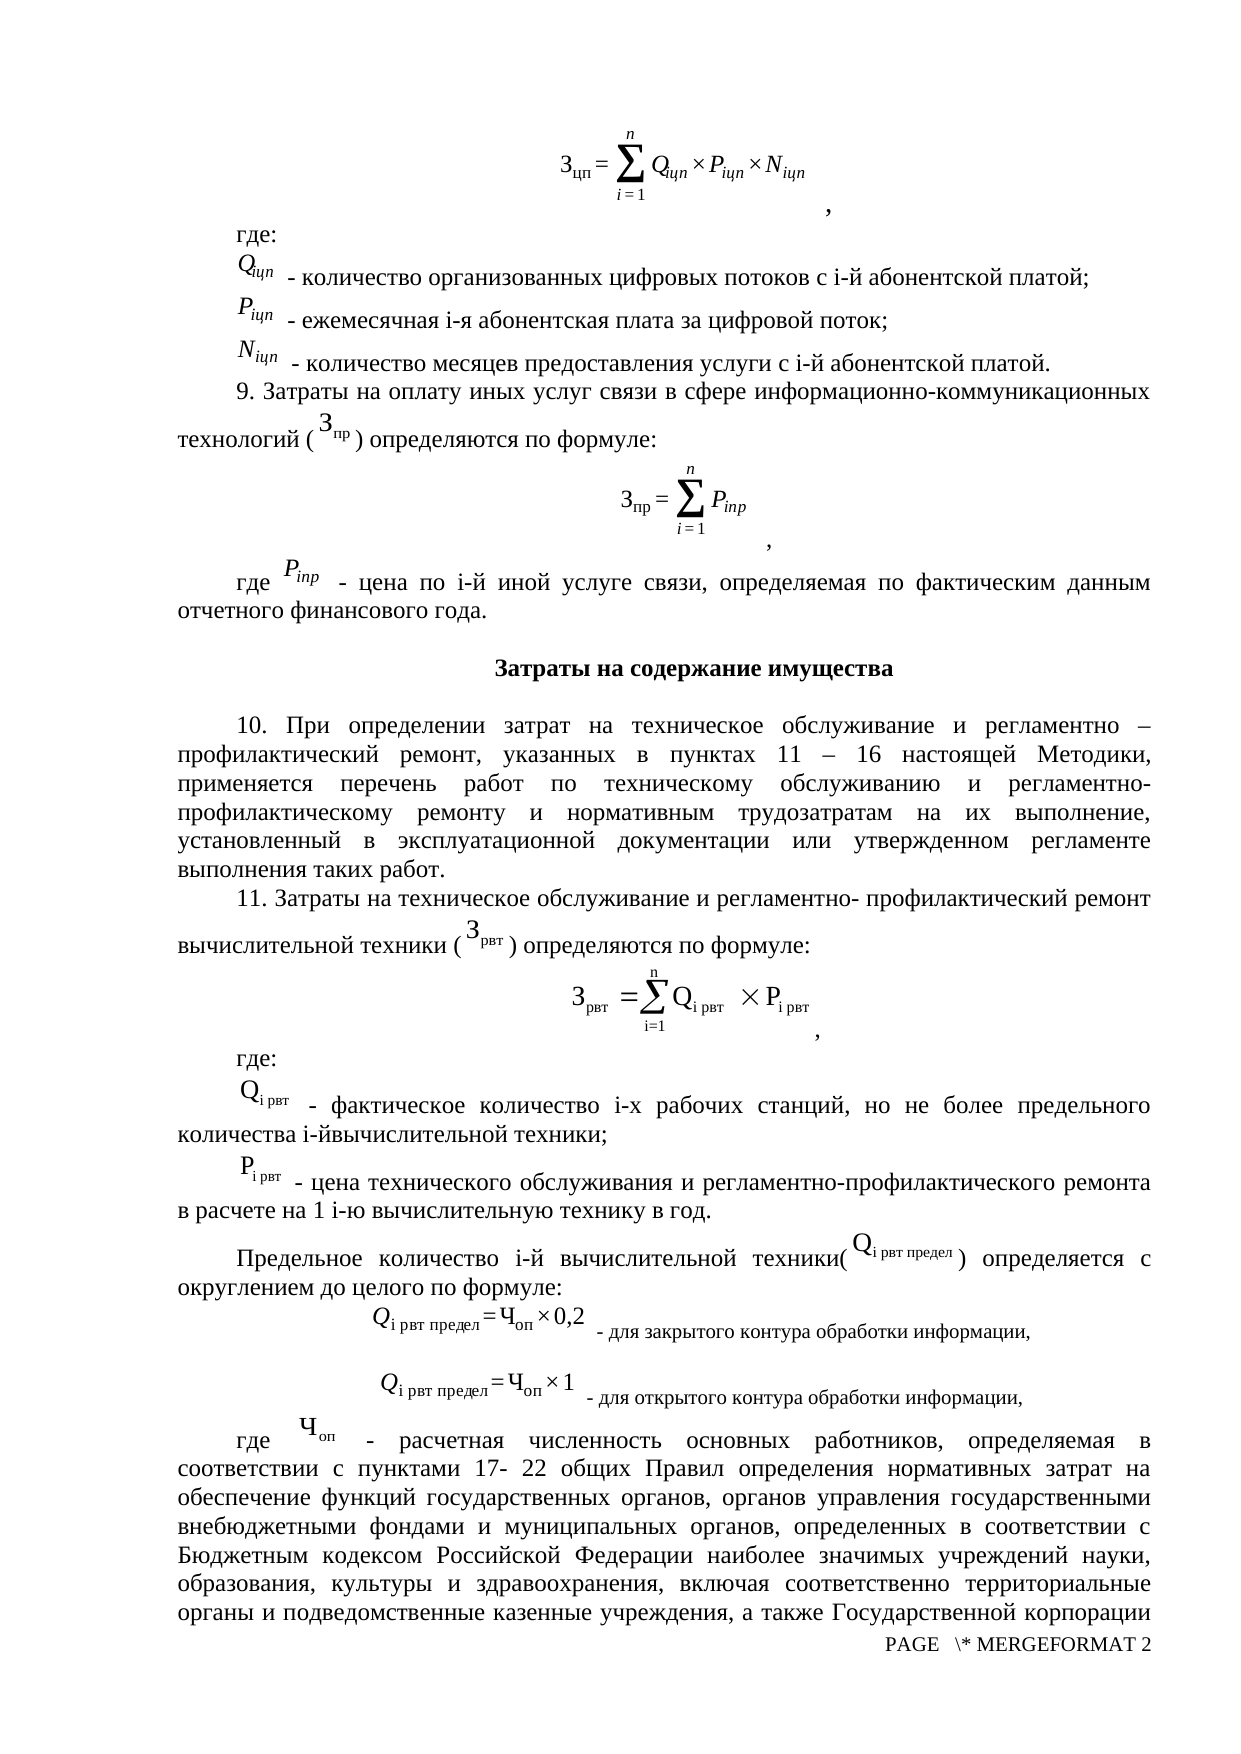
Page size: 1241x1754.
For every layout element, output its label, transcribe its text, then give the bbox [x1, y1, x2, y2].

text - для открытого контура обработки информации, [177, 1367, 1152, 1409]
text где: [177, 219, 1152, 248]
text где - цена по i-й иной услуге связи, определяемая по фактическим данным отчетного финансового года. [177, 553, 1152, 624]
text где: [177, 1043, 1152, 1072]
text - фактическое количество i-х рабочих станций, но не более предельного количества i-йвычислительной техники; [177, 1072, 1152, 1148]
text Предельное количество i-й вычислительной техники() определяется с округлением до целого по формуле: [177, 1224, 1152, 1301]
text Затраты на содержание имущества [177, 653, 1152, 682]
text - количество месяцев предоставления услуги с i-й абонентской платой. [177, 333, 1152, 376]
text - количество организованных цифровых потоков с i-й абонентской платой; [177, 248, 1152, 291]
text 10. При определении затрат на техническое обслуживание и регламентно – профилактический ремонт, указанных в пунктах 11 – 16 настоящей Методики, применяется перечень работ по техническому обслуживанию и регламентно- профилактическому ремонту и нормативным трудозатратам на их выполнение, установленный в эксплуатационной документации или утвержденном регламенте выполнения таких работ. [177, 711, 1152, 883]
text - для закрытого контура обработки информации, [177, 1301, 1152, 1343]
text , [177, 959, 1152, 1043]
text 9. Затраты на оплату иных услуг связи в сфере информационно-коммуникационных технологий () определяются по формуле: [177, 376, 1152, 453]
text , [177, 118, 1152, 219]
text , [177, 453, 1152, 553]
text - цена технического обслуживания и регламентно-профилактического ремонта в расчете на 1 i-ю вычислительную технику в год. [177, 1148, 1152, 1224]
text 11. Затраты на техническое обслуживание и регламентно- профилактический ремонт вычислительной техники () определяются по формуле: [177, 883, 1152, 959]
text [177, 1409, 1152, 1626]
text - ежемесячная i-я абонентская плата за цифровой поток; [177, 291, 1152, 333]
